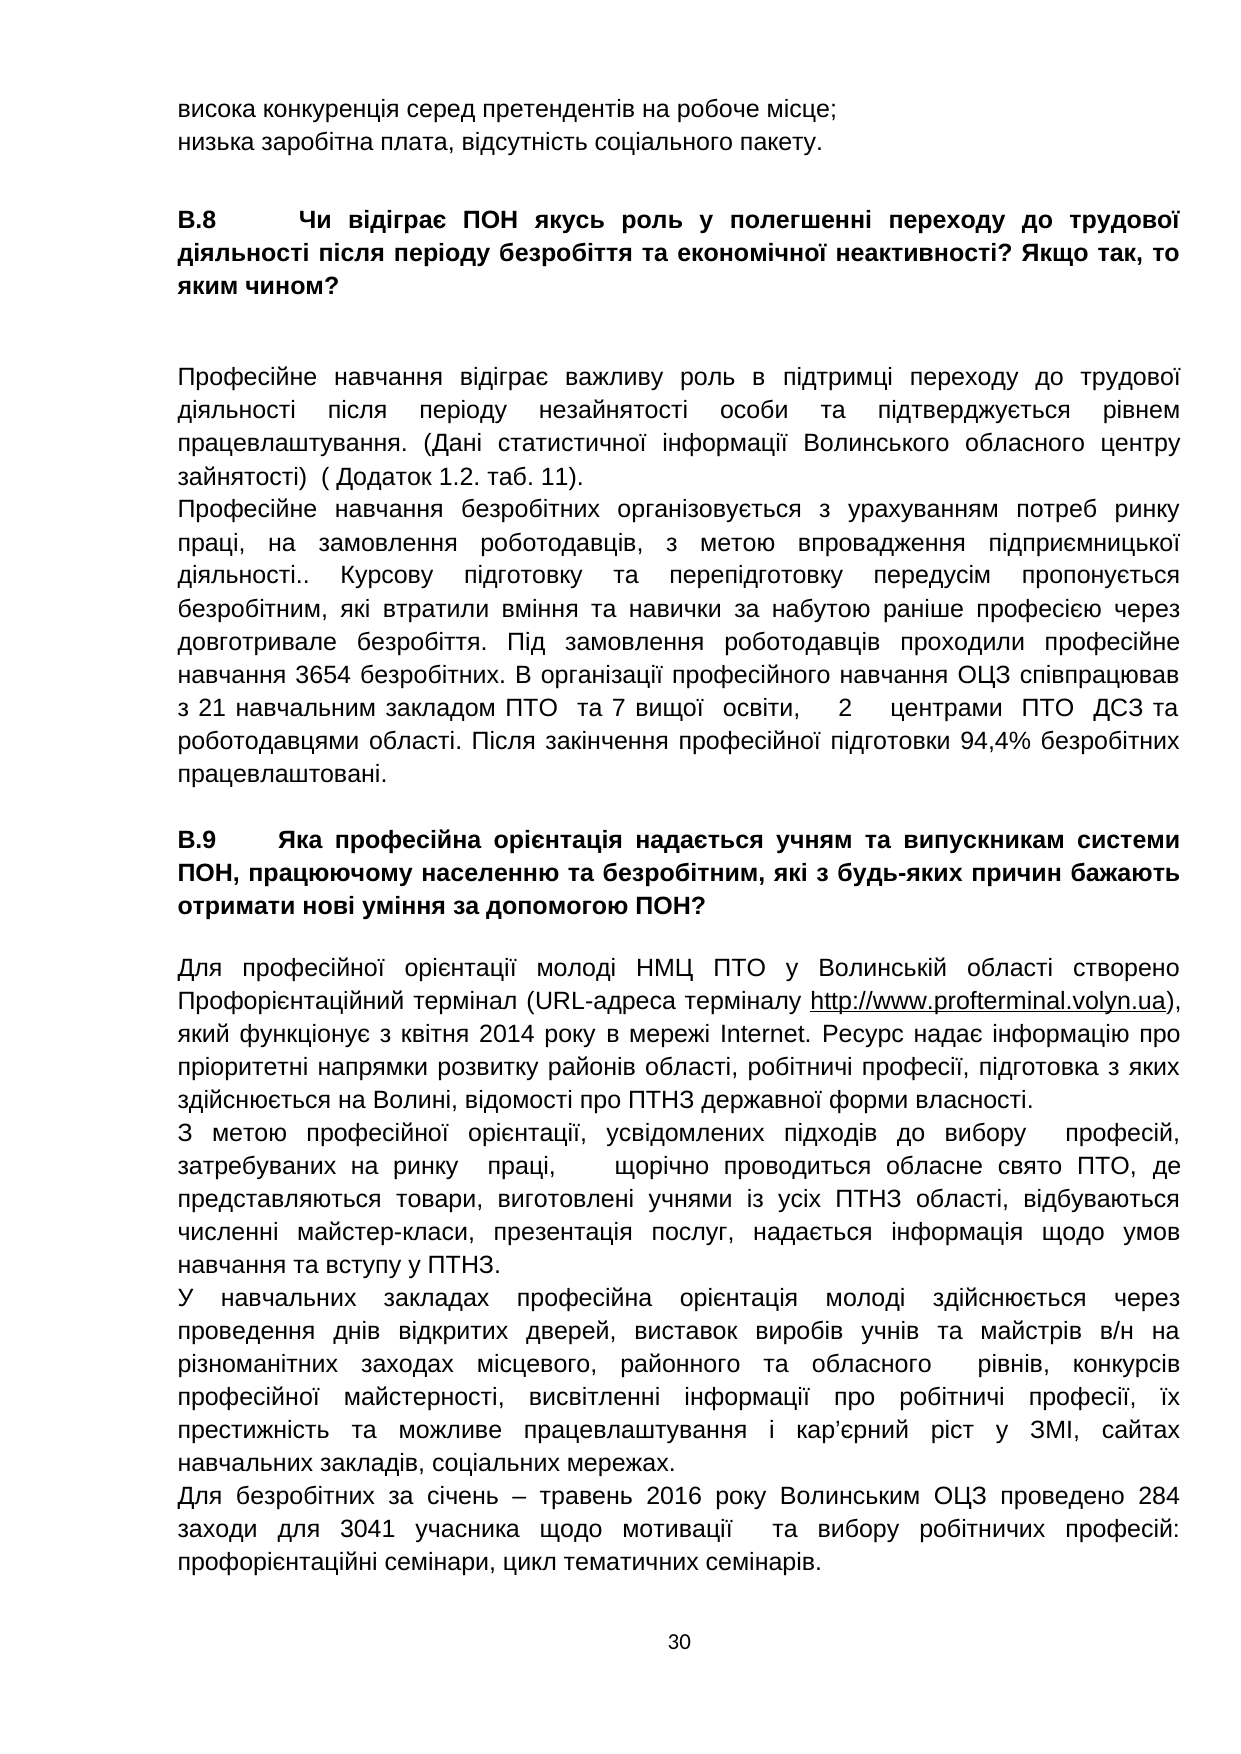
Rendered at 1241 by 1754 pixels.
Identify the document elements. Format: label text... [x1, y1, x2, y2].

text B.9 Яка професійна орієнтація надається учням та випускникам системи ПОН, працюючому населенню та безробітним, які з будь-яких причин бажають отримати нові уміння за допомогою ПОН? [177, 825, 1181, 919]
text B.8 Чи відіграє ПОН якусь роль у полегшенні переходу до трудової діяльності після періоду безробіття та економічної неактивності? Якщо так, то яким чином? [177, 205, 1181, 300]
text Для професійної орієнтації молоді НМЦ ПТО у Волинській області створено Профорієнтаційний термінал (URL-адреса терміналу http://www.profterminal.volyn.ua), який функціонує з квітня 2014 року в мережі Internet. Ресурс надає інформацію про пріоритетні напрямки розвитку районів області, робітничі професії, підготовка з яких здійснюється на Волині, відомості про ПТНЗ державної форми власності. [177, 953, 1181, 1052]
text У навчальних закладах професійна орієнтація молоді здійснюється через проведення днів відкритих дверей, виставок виробів учнів та майстрів в/н на різноманітних заходах місцевого, районного та обласного рівнів, конкурсів професійної майстерності, висвітленні інформації про робітничі професії, їх престижність та можливе працевлаштування і кар’єрний ріст у ЗМІ, сайтах навчальних закладів, соціальних мережах. [177, 1283, 1181, 1477]
text низька заробітна плата, відсутність соціального пакету. [177, 127, 1181, 156]
text Для професійної орієнтації молоді НМЦ ПТО у Волинській області створено Профорієнтаційний термінал (URL-адреса терміналу http://www.profterminal.volyn.ua), який функціонує з квітня 2014 року в мережі Internet. Ресурс надає інформацію про пріоритетні напрямки розвитку районів області, робітничі професії, підготовка з яких здійснюється на Волині, відомості про ПТНЗ державної форми власності. [177, 1081, 1181, 1114]
text З метою професійної орієнтації, усвідомлених підходів до вибору професій, затребуваних на ринку праці, щорічно проводиться обласне свято ПТО, де представляються товари, виготовлені учнями із усіх ПТНЗ області, відбуваються численні майстер-класи, презентація послуг, надається інформація щодо умов навчання та вступу у ПТНЗ. [177, 1118, 1181, 1279]
text Професійне навчання відіграє важливу роль в підтримці переходу до трудової діяльності після періоду незайнятості особи та підтверджується рівнем працевлаштування. (Дані статистичної інформації Волинського обласного центру зайнятості) ( Додаток 1.2. таб. 11). [177, 362, 1181, 490]
text висока конкуренція серед претендентів на робоче місце; [177, 94, 1181, 122]
text Для безробітних за січень – травень 2016 року Волинським ОЦЗ проведено 284 заходи для 3041 учасника щодо мотивації та вибору робітничих професій: профорієнтаційні семінари, цикл тематичних семінарів. [177, 1481, 1181, 1576]
text Професійне навчання безробітних організовується з урахуванням потреб ринку праці, на замовлення роботодавців, з метою впровадження підприємницької діяльності.. Курсову підготовку та перепідготовку передусім пропонується безробітним, які втратили вміння та навички за набутою раніше професією через довготривале безробіття. Під замовлення роботодавців проходили професійне навчання 3654 безробітних. В організації професійного навчання ОЦЗ співпрацював з 21 навчальним закладом ПТО та 7 вищої освіти, 2 центрами ПТО ДСЗ та роботодавцями області. Після закінчення професійної підготовки 94,4% безробітних працевлаштовані. [177, 494, 1181, 787]
